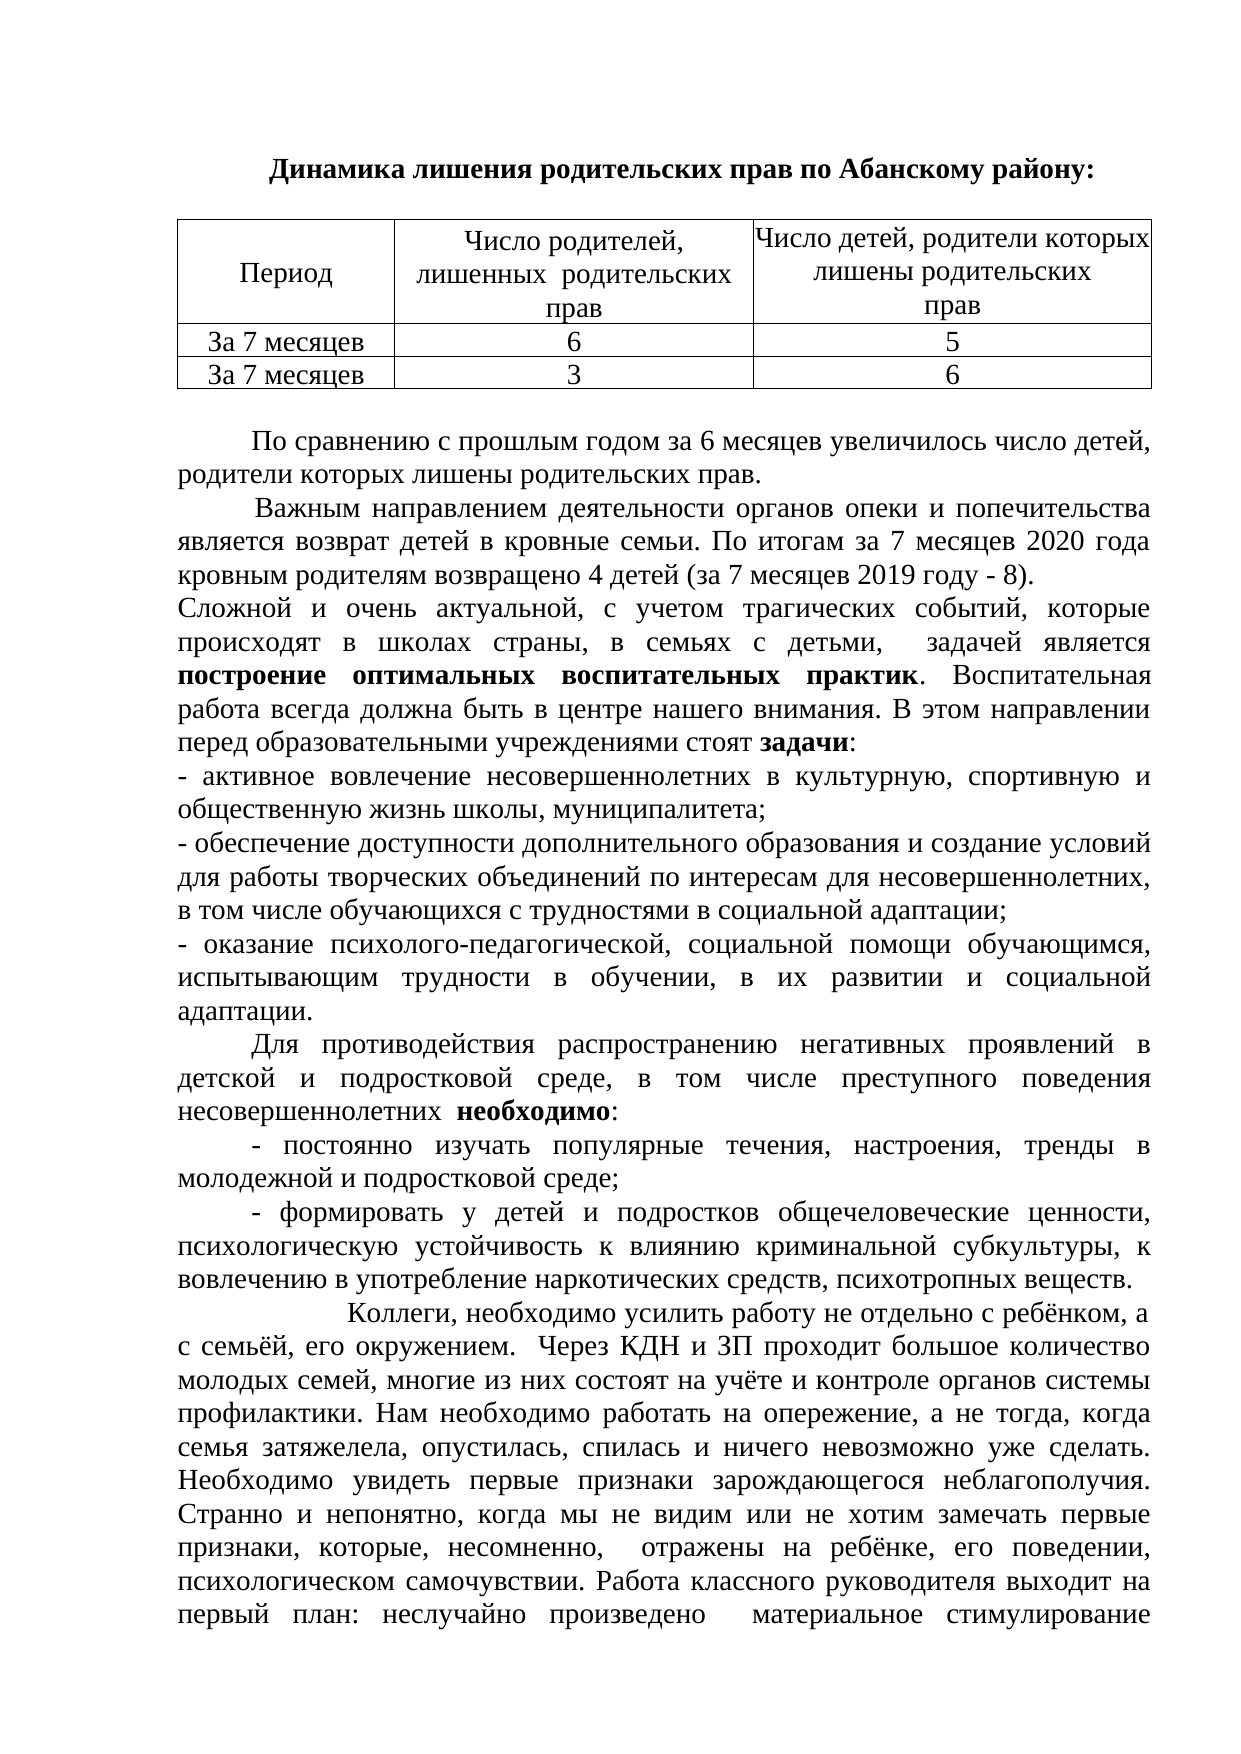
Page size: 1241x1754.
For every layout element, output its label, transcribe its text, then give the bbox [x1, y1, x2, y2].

text - формировать у детей и подростков общечеловеческие ценности, психологическую устойчивость к влиянию криминальной субкультуры, к вовлечению в употребление наркотических средств, психотропных веществ. [177, 1194, 1152, 1295]
text - оказание психолого-педагогической, социальной помощи обучающимся, испытывающим трудности в обучении, в их развитии и социальной адаптации. [177, 926, 1152, 1026]
text - постоянно изучать популярные течения, настроения, тренды в молодежной и подростковой среде; [177, 1127, 1152, 1194]
table_cell 6 [395, 324, 753, 356]
text Динамика лишения родительских прав по Абанскому району: [177, 152, 1152, 185]
text Для противодействия распространению негативных проявлений в детской и подростковой среде, в том числе преступного поведения несовершеннолетних необходимо: [177, 1026, 1152, 1127]
text Важным направлением деятельности органов опеки и попечительства является возврат детей в кровные семьи. По итогам за 7 месяцев 2020 года кровным родителям возвращено 4 детей (за 7 месяцев 2019 году - 8). [177, 490, 1152, 590]
text Сложной и очень актуальной, с учетом трагических событий, которые происходят в школах страны, в семьях с детьми, задачей является построение оптимальных воспитательных практик. Воспитательная работа всегда должна быть в центре нашего внимания. В этом направлении перед образовательными учреждениями стоят задачи: [177, 590, 1152, 758]
table_cell 5 [754, 324, 1151, 356]
table_header Число родителей, лишенных родительских прав [395, 220, 753, 323]
table_cell 6 [754, 357, 1151, 388]
table_header Число детей, родители которых лишены родительских прав [754, 220, 1151, 323]
text По сравнению с прошлым годом за 6 месяцев увеличилось число детей, родители которых лишены родительских прав. [177, 423, 1152, 490]
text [177, 1295, 1152, 1630]
table_cell 3 [395, 357, 753, 388]
table_header Период [178, 220, 394, 323]
table_cell За 7 месяцев 2019 года [178, 324, 394, 356]
text - обеспечение доступности дополнительного образования и создание условий для работы творческих объединений по интересам для несовершеннолетних, в том числе обучающихся с трудностями в социальной адаптации; [177, 825, 1152, 926]
table_cell За 7 месяцев 2020 года [178, 357, 394, 388]
text - активное вовлечение несовершеннолетних в культурную, спортивную и общественную жизнь школы, муниципалитета; [177, 758, 1152, 825]
